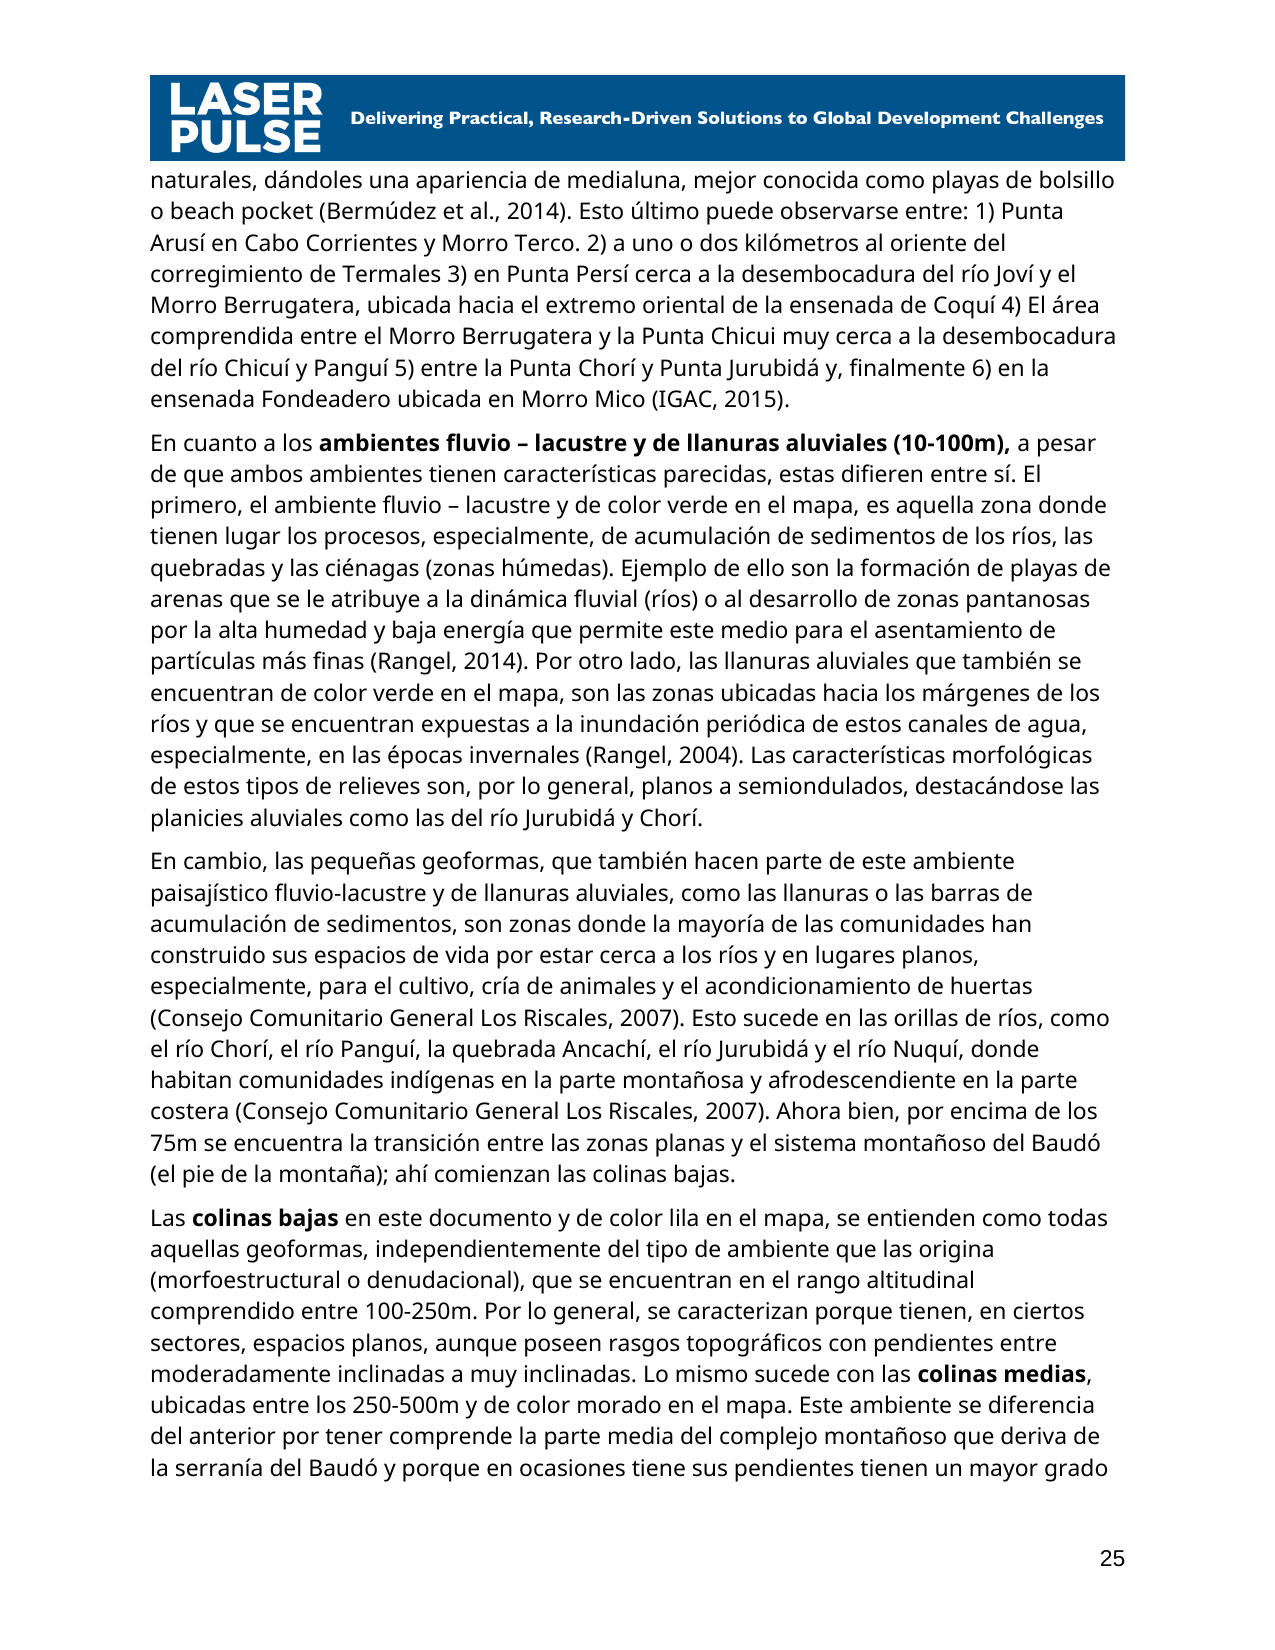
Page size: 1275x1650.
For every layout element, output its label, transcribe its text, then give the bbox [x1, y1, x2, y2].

text En cambio, las pequeñas geoformas, que también hacen parte de este ambiente paisajístico fluvio-lacustre y de llanuras aluviales, como las llanuras o las barras de acumulación de sedimentos, son zonas donde la mayoría de las comunidades han construido sus espacios de vida por estar cerca a los ríos y en lugares planos, especialmente, para el cultivo, cría de animales y el acondicionamiento de huertas (Consejo Comunitario General Los Riscales, 2007). Esto sucede en las orillas de ríos, como el río Chorí, el río Panguí, la quebrada Ancachí, el río Jurubidá y el río Nuquí, donde habitan comunidades indígenas en la parte montañosa y afrodescendiente en la parte costera (Consejo Comunitario General Los Riscales, 2007). Ahora bien, por encima de los 75m se encuentra la transición entre las zonas planas y el sistema montañoso del Baudó (el pie de la montaña); ahí comienzan las colinas bajas. [150, 845, 1125, 1189]
picture [150, 75, 1125, 161]
text En cuanto a los ambientes fluvio – lacustre y de llanuras aluviales (10-100m), a pesar de que ambos ambientes tienen características parecidas, estas difieren entre sí. El primero, el ambiente fluvio – lacustre y de color verde en el mapa, es aquella zona donde tienen lugar los procesos, especialmente, de acumulación de sedimentos de los ríos, las quebradas y las ciénagas (zonas húmedas). Ejemplo de ello son la formación de playas de arenas que se le atribuye a la dinámica fluvial (ríos) o al desarrollo de zonas pantanosas por la alta humedad y baja energía que permite este medio para el asentamiento de partículas más finas (Rangel, 2014). Por otro lado, las llanuras aluviales que también se encuentran de color verde en el mapa, son las zonas ubicadas hacia los márgenes de los ríos y que se encuentran expuestas a la inundación periódica de estos canales de agua, especialmente, en las épocas invernales (Rangel, 2004). Las características morfológicas de estos tipos de relieves son, por lo general, planos a semiondulados, destacándose las planicies aluviales como las del río Jurubidá y Chorí. [150, 427, 1125, 833]
